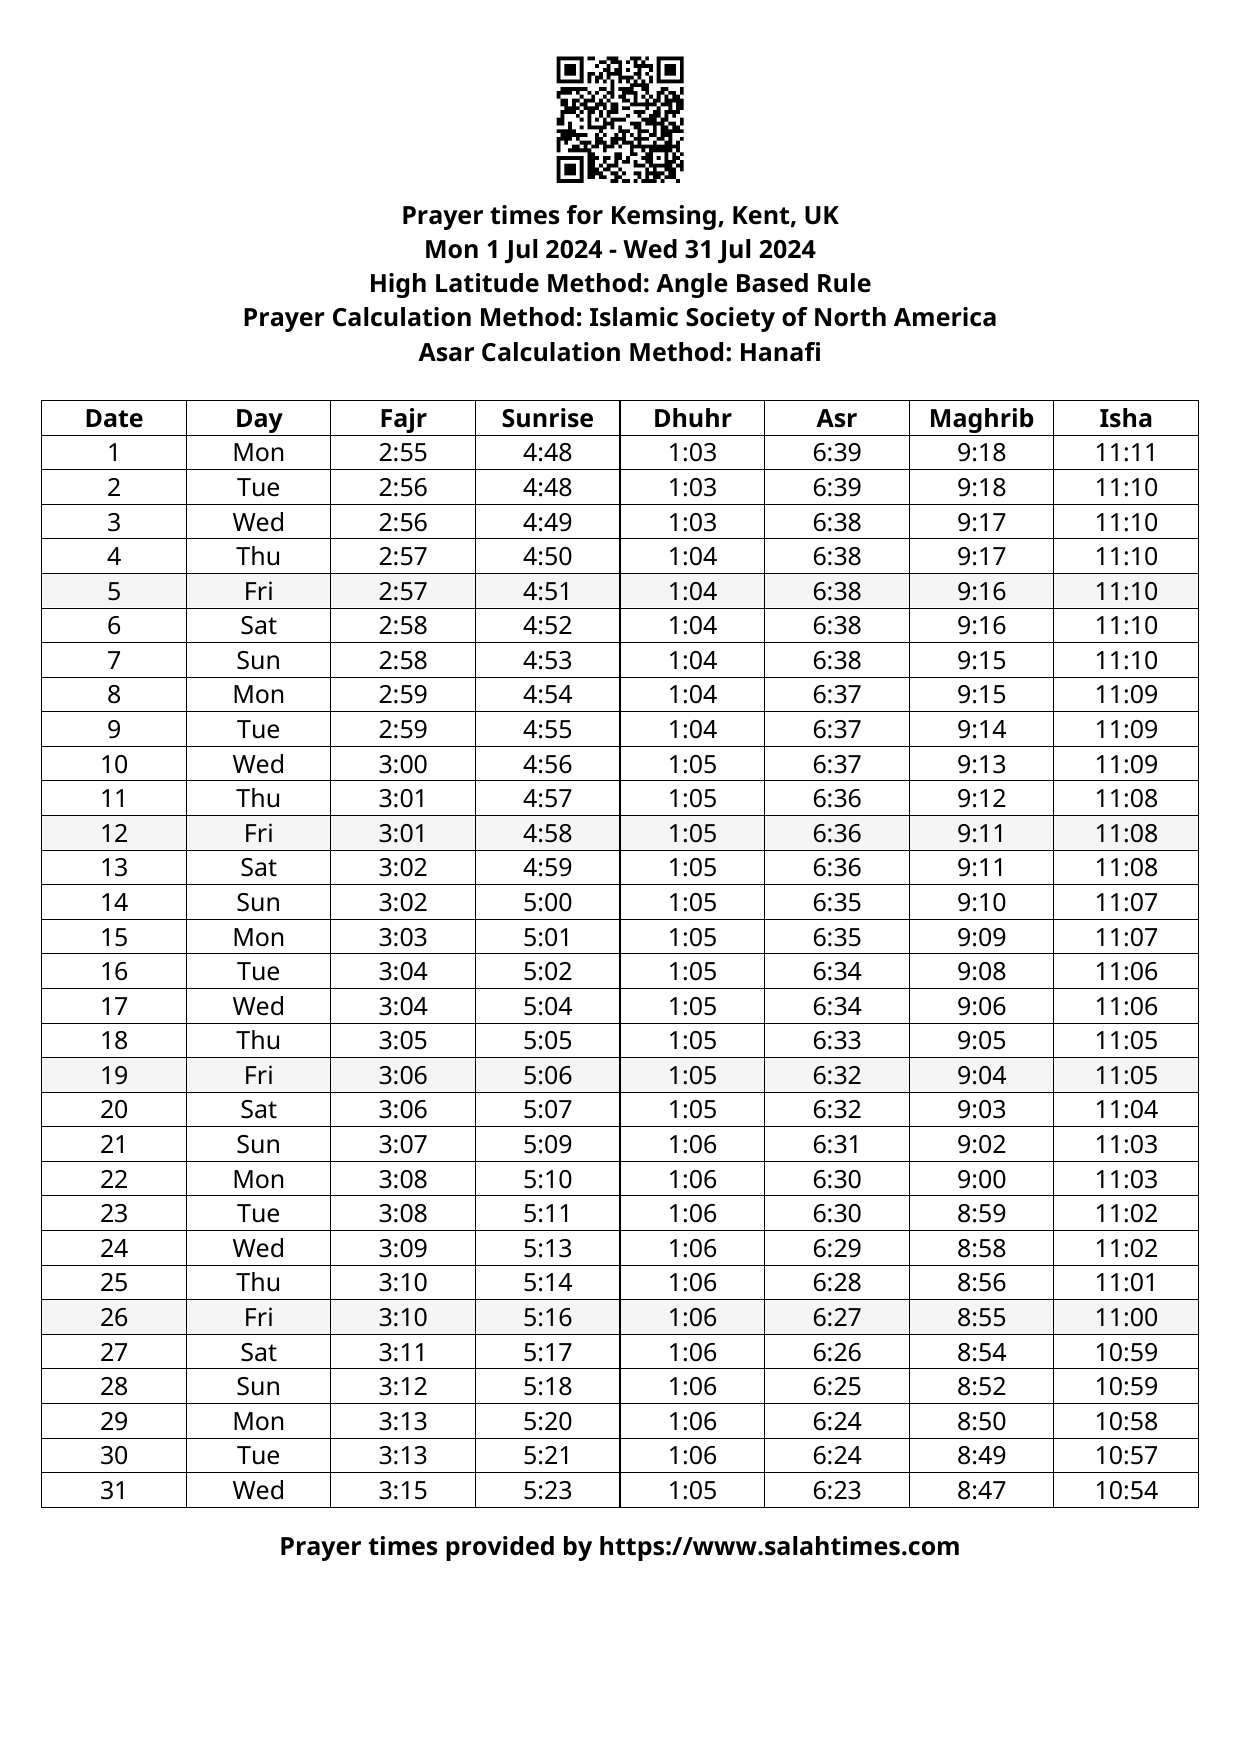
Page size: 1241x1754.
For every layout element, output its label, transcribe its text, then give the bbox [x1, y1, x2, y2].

table_cell 7 [42, 643, 186, 677]
table_cell 18 [42, 1024, 186, 1057]
table_cell 9:05 [910, 1024, 1053, 1057]
table_cell 9:18 [910, 470, 1053, 504]
table_cell 4 [42, 539, 186, 573]
table_cell 5:13 [476, 1231, 619, 1264]
table_cell 4:57 [476, 781, 619, 815]
table_cell Tue [187, 470, 330, 504]
table_cell 2:58 [331, 609, 475, 642]
table_cell 3:01 [331, 781, 475, 815]
table_cell 5:05 [476, 1024, 619, 1057]
table_cell 23 [42, 1196, 186, 1230]
table_cell Sun [187, 1127, 330, 1161]
table_cell 1:05 [621, 989, 764, 1022]
table_cell 6:38 [765, 643, 909, 677]
table_cell 6:24 [765, 1404, 909, 1437]
table_cell 5:00 [476, 885, 619, 919]
table_cell 1:03 [621, 505, 764, 538]
table_cell 1:05 [621, 781, 764, 815]
table_cell 1:05 [621, 1058, 764, 1092]
table_cell 1:04 [621, 643, 764, 677]
table_cell 6:30 [765, 1196, 909, 1230]
table_cell 6:35 [765, 885, 909, 919]
table_cell 9:14 [910, 712, 1053, 746]
table_cell Thu [187, 1266, 330, 1299]
table_cell Wed [187, 505, 330, 538]
table_cell 4:49 [476, 505, 619, 538]
table_header Isha [1054, 401, 1198, 434]
table_cell 3:08 [331, 1196, 475, 1230]
table_cell 9:13 [910, 747, 1053, 780]
table_cell 11:06 [1054, 954, 1198, 988]
table_cell 5:02 [476, 954, 619, 988]
table_cell 14 [42, 885, 186, 919]
table_cell Sun [187, 1369, 330, 1403]
table_cell 6:36 [765, 816, 909, 849]
table_cell Tue [187, 712, 330, 746]
table_cell 16 [42, 954, 186, 988]
text High Latitude Method: Angle Based Rule [42, 266, 1198, 300]
table_cell 9:16 [910, 609, 1053, 642]
table_cell 1:06 [621, 1404, 764, 1437]
table_cell 11:08 [1054, 781, 1198, 815]
table_cell 11:02 [1054, 1196, 1198, 1230]
table_cell 6:38 [765, 609, 909, 642]
table_cell 2 [42, 470, 186, 504]
table_cell 1:05 [621, 954, 764, 988]
table_cell 1:05 [621, 1473, 764, 1507]
table_cell 5:21 [476, 1439, 619, 1472]
table_header Date [42, 401, 186, 434]
table_cell 9 [42, 712, 186, 746]
table_cell 6:27 [765, 1300, 909, 1334]
table_cell 3:13 [331, 1439, 475, 1472]
table_cell 6:37 [765, 712, 909, 746]
table_cell 3:03 [331, 920, 475, 953]
table_cell 8:52 [910, 1369, 1053, 1403]
table_cell 24 [42, 1231, 186, 1264]
table_cell 2:59 [331, 678, 475, 711]
table_cell 5 [42, 574, 186, 607]
table_cell 3:00 [331, 747, 475, 780]
table_cell 8:59 [910, 1196, 1053, 1230]
table_cell 6:36 [765, 781, 909, 815]
text Prayer times provided by https://www.salahtimes.com [42, 1528, 1198, 1563]
table_cell 5:06 [476, 1058, 619, 1092]
table_cell 6:35 [765, 920, 909, 953]
table_cell 6 [42, 609, 186, 642]
table_cell 11:02 [1054, 1231, 1198, 1264]
table_cell Mon [187, 1404, 330, 1437]
table_cell 1:05 [621, 816, 764, 849]
table_cell 8:50 [910, 1404, 1053, 1437]
table_header Fajr [331, 401, 475, 434]
table_cell 11:00 [1054, 1300, 1198, 1334]
table_cell 9:12 [910, 781, 1053, 815]
table_cell Sat [187, 1093, 330, 1126]
table_cell Mon [187, 678, 330, 711]
table_cell 4:52 [476, 609, 619, 642]
table_cell 1:05 [621, 1093, 764, 1126]
table_cell 5:23 [476, 1473, 619, 1507]
table_cell Tue [187, 954, 330, 988]
table_header Sunrise [476, 401, 619, 434]
table_cell 31 [42, 1473, 186, 1507]
table_cell 27 [42, 1335, 186, 1368]
table_cell 6:24 [765, 1439, 909, 1472]
table_cell 10:59 [1054, 1335, 1198, 1368]
table_cell 5:10 [476, 1162, 619, 1195]
table_cell 11:09 [1054, 747, 1198, 780]
table_cell Fri [187, 1300, 330, 1334]
table_cell 3:11 [331, 1335, 475, 1368]
table_cell 4:59 [476, 851, 619, 884]
table_cell 17 [42, 989, 186, 1022]
table_cell 10:59 [1054, 1369, 1198, 1403]
table_cell 6:26 [765, 1335, 909, 1368]
table_cell 6:31 [765, 1127, 909, 1161]
table_cell 11:08 [1054, 851, 1198, 884]
table_cell 11:09 [1054, 678, 1198, 711]
table_cell 11:07 [1054, 920, 1198, 953]
table_cell 8:49 [910, 1439, 1053, 1472]
text Prayer times for Kemsing, Kent, UK [42, 198, 1198, 232]
table_cell 6:34 [765, 989, 909, 1022]
table_cell 5:17 [476, 1335, 619, 1368]
table_cell Sat [187, 609, 330, 642]
table_cell 1:04 [621, 678, 764, 711]
table_cell 9:00 [910, 1162, 1053, 1195]
table_cell 1:03 [621, 436, 764, 469]
table_cell 8 [42, 678, 186, 711]
table_cell 3:10 [331, 1300, 475, 1334]
table_cell 1:05 [621, 920, 764, 953]
table_cell 9:15 [910, 678, 1053, 711]
table_cell 9:03 [910, 1093, 1053, 1126]
table_cell 13 [42, 851, 186, 884]
table_cell 6:33 [765, 1024, 909, 1057]
table_cell 11:10 [1054, 643, 1198, 677]
table_cell 28 [42, 1369, 186, 1403]
table_cell 3 [42, 505, 186, 538]
table_cell 6:39 [765, 436, 909, 469]
table_cell 4:53 [476, 643, 619, 677]
table_cell 11:05 [1054, 1058, 1198, 1092]
table_cell 5:09 [476, 1127, 619, 1161]
table_cell 1:05 [621, 747, 764, 780]
table_cell 9:11 [910, 851, 1053, 884]
table_cell 9:08 [910, 954, 1053, 988]
table_cell 6:37 [765, 747, 909, 780]
table_cell 6:29 [765, 1231, 909, 1264]
table_cell Fri [187, 574, 330, 607]
table_cell 11:04 [1054, 1093, 1198, 1126]
table_cell 6:38 [765, 574, 909, 607]
table_cell 11:09 [1054, 712, 1198, 746]
table_cell 8:54 [910, 1335, 1053, 1368]
table_cell Tue [187, 1439, 330, 1472]
table_cell 21 [42, 1127, 186, 1161]
table_cell 9:02 [910, 1127, 1053, 1161]
table_cell 11:07 [1054, 885, 1198, 919]
table_cell 25 [42, 1266, 186, 1299]
table_cell Mon [187, 436, 330, 469]
table_cell 8:56 [910, 1266, 1053, 1299]
table_cell 2:59 [331, 712, 475, 746]
table_cell 2:57 [331, 539, 475, 573]
table_cell 12 [42, 816, 186, 849]
table_cell 26 [42, 1300, 186, 1334]
table_cell 11:10 [1054, 505, 1198, 538]
table_cell 5:07 [476, 1093, 619, 1126]
table_cell Thu [187, 781, 330, 815]
table_cell 1:05 [621, 1024, 764, 1057]
table_cell 11:01 [1054, 1266, 1198, 1299]
table_cell 1:05 [621, 851, 764, 884]
table_cell Fri [187, 1058, 330, 1092]
table_cell 4:56 [476, 747, 619, 780]
table_cell 1:04 [621, 712, 764, 746]
table_cell 2:56 [331, 470, 475, 504]
table_cell 10:58 [1054, 1404, 1198, 1437]
table_cell 6:25 [765, 1369, 909, 1403]
table_cell Mon [187, 1162, 330, 1195]
table_cell 6:38 [765, 539, 909, 573]
table_cell 1:04 [621, 539, 764, 573]
table_cell 3:04 [331, 954, 475, 988]
table_cell 5:01 [476, 920, 619, 953]
table_cell 1:06 [621, 1127, 764, 1161]
table_cell 5:04 [476, 989, 619, 1022]
table_cell 1:06 [621, 1162, 764, 1195]
table_cell 9:16 [910, 574, 1053, 607]
table_cell 5:18 [476, 1369, 619, 1403]
table_cell 4:58 [476, 816, 619, 849]
table_cell 3:06 [331, 1093, 475, 1126]
table_cell 20 [42, 1093, 186, 1126]
table_cell 9:10 [910, 885, 1053, 919]
table_cell 1:04 [621, 574, 764, 607]
table_cell 15 [42, 920, 186, 953]
table_cell 1:06 [621, 1266, 764, 1299]
table_cell Thu [187, 539, 330, 573]
table_cell 3:09 [331, 1231, 475, 1264]
table_cell 1:06 [621, 1335, 764, 1368]
table_cell 10:54 [1054, 1473, 1198, 1507]
table_cell 4:51 [476, 574, 619, 607]
table_cell 3:02 [331, 885, 475, 919]
table_cell 22 [42, 1162, 186, 1195]
table_cell 11:10 [1054, 539, 1198, 573]
table_cell 1 [42, 436, 186, 469]
table_cell 1:03 [621, 470, 764, 504]
table_cell 5:20 [476, 1404, 619, 1437]
table_cell 4:50 [476, 539, 619, 573]
table_cell Fri [187, 816, 330, 849]
table_cell Wed [187, 747, 330, 780]
table_cell 2:57 [331, 574, 475, 607]
table_cell Sat [187, 1335, 330, 1368]
table_cell 3:10 [331, 1266, 475, 1299]
table_header Maghrib [910, 401, 1053, 434]
table_cell 4:54 [476, 678, 619, 711]
table_cell 6:34 [765, 954, 909, 988]
table_cell 8:47 [910, 1473, 1053, 1507]
table_cell 6:38 [765, 505, 909, 538]
table_cell 9:11 [910, 816, 1053, 849]
table_cell 1:05 [621, 885, 764, 919]
table_cell 11:03 [1054, 1162, 1198, 1195]
table_cell 11:05 [1054, 1024, 1198, 1057]
table_cell 3:08 [331, 1162, 475, 1195]
table_cell Wed [187, 1473, 330, 1507]
table_cell 19 [42, 1058, 186, 1092]
table_cell 3:15 [331, 1473, 475, 1507]
table_cell 3:06 [331, 1058, 475, 1092]
table_cell 9:15 [910, 643, 1053, 677]
table_cell 2:55 [331, 436, 475, 469]
table_cell 9:17 [910, 505, 1053, 538]
table_cell Mon [187, 920, 330, 953]
table_cell 6:39 [765, 470, 909, 504]
table_cell 8:55 [910, 1300, 1053, 1334]
table_cell 6:30 [765, 1162, 909, 1195]
table_cell 11 [42, 781, 186, 815]
table_cell 1:04 [621, 609, 764, 642]
table_cell 8:58 [910, 1231, 1053, 1264]
table_cell 1:06 [621, 1231, 764, 1264]
table_cell 4:48 [476, 470, 619, 504]
table_cell Sun [187, 885, 330, 919]
table_cell 3:05 [331, 1024, 475, 1057]
table_cell 3:02 [331, 851, 475, 884]
table_cell 6:32 [765, 1058, 909, 1092]
table_cell 5:16 [476, 1300, 619, 1334]
table_cell 2:56 [331, 505, 475, 538]
table_cell 3:13 [331, 1404, 475, 1437]
table_cell 30 [42, 1439, 186, 1472]
table_cell 4:48 [476, 436, 619, 469]
table_cell 11:10 [1054, 609, 1198, 642]
table_cell 1:06 [621, 1439, 764, 1472]
table_cell 9:09 [910, 920, 1053, 953]
text Prayer Calculation Method: Islamic Society of North America [42, 300, 1198, 334]
table_cell 10:57 [1054, 1439, 1198, 1472]
table_cell Sat [187, 851, 330, 884]
table_cell 9:17 [910, 539, 1053, 573]
table_cell 11:11 [1054, 436, 1198, 469]
table_cell 6:37 [765, 678, 909, 711]
table_cell 9:04 [910, 1058, 1053, 1092]
table_cell Wed [187, 1231, 330, 1264]
table_cell 11:10 [1054, 574, 1198, 607]
table_cell 2:58 [331, 643, 475, 677]
table_cell Sun [187, 643, 330, 677]
picture [542, 41, 699, 198]
table_cell 3:01 [331, 816, 475, 849]
table_cell 11:08 [1054, 816, 1198, 849]
table_cell 1:06 [621, 1196, 764, 1230]
table_cell 11:03 [1054, 1127, 1198, 1161]
table_cell Wed [187, 989, 330, 1022]
table_cell 9:18 [910, 436, 1053, 469]
table_cell 1:06 [621, 1300, 764, 1334]
table_header Day [187, 401, 330, 434]
table_header Asr [765, 401, 909, 434]
table_cell 6:23 [765, 1473, 909, 1507]
table_cell 6:32 [765, 1093, 909, 1126]
table_cell 6:36 [765, 851, 909, 884]
table_cell 3:12 [331, 1369, 475, 1403]
table_cell 6:28 [765, 1266, 909, 1299]
table_cell Tue [187, 1196, 330, 1230]
table_cell 4:55 [476, 712, 619, 746]
table_cell 9:06 [910, 989, 1053, 1022]
table_cell 3:04 [331, 989, 475, 1022]
text Asar Calculation Method: Hanafi [42, 334, 1198, 368]
text Mon 1 Jul 2024 - Wed 31 Jul 2024 [42, 232, 1198, 266]
table_cell 11:10 [1054, 470, 1198, 504]
table_cell 3:07 [331, 1127, 475, 1161]
table_cell 5:14 [476, 1266, 619, 1299]
table_cell 11:06 [1054, 989, 1198, 1022]
table_cell Thu [187, 1024, 330, 1057]
table_cell 29 [42, 1404, 186, 1437]
table_header Dhuhr [621, 401, 764, 434]
table_cell 5:11 [476, 1196, 619, 1230]
table_cell 1:06 [621, 1369, 764, 1403]
table_cell 10 [42, 747, 186, 780]
